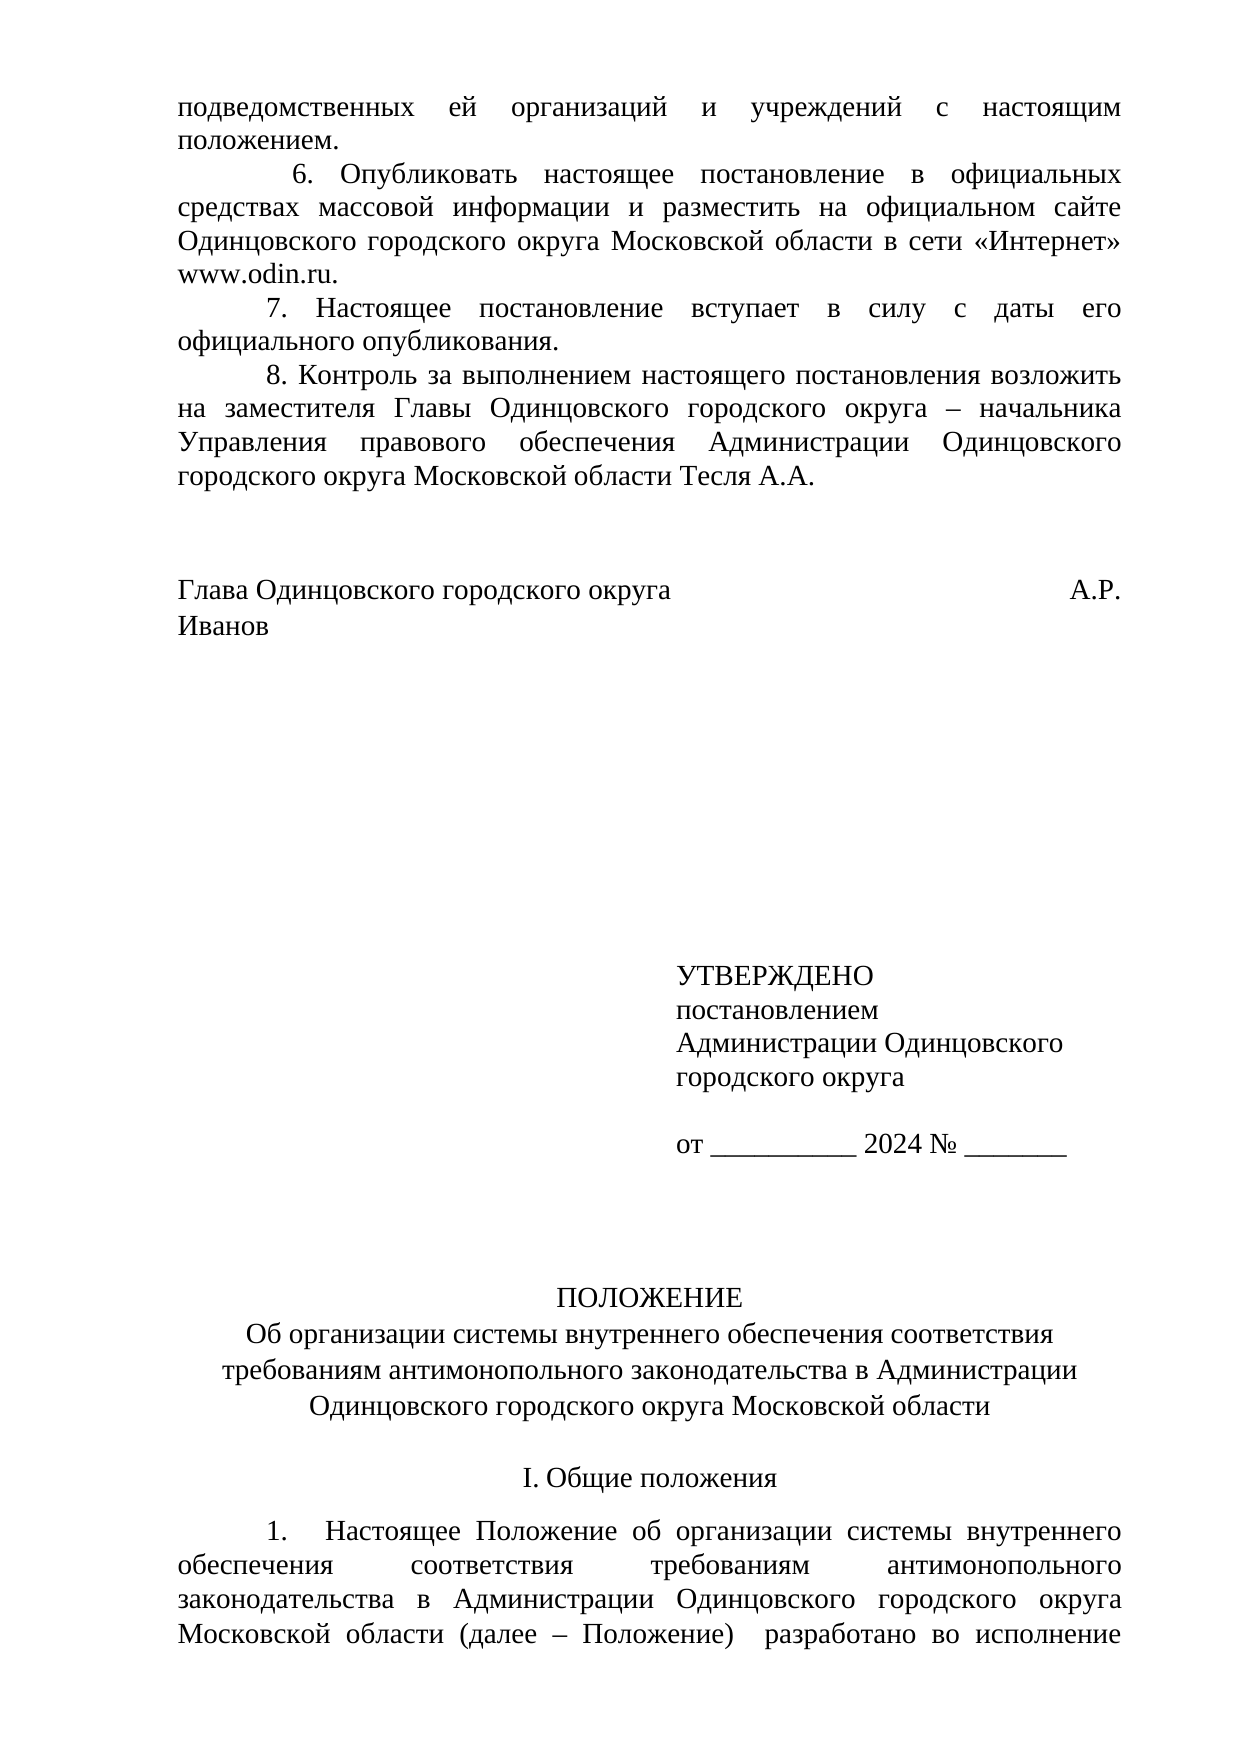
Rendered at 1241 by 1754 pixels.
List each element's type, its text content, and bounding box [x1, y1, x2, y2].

text 8. Контроль за выполнением настоящего постановления возложить на заместителя Главы Одинцовского городского округа – начальника Управления правового обеспечения Администрации Одинцовского городского округа Московской области Тесля А.А. [177, 357, 1122, 491]
text 6. Опубликовать настоящее постановление в официальных средствах массовой информации и разместить на официальном сайте Одинцовского городского округа Московской области в сети «Интернет» www.odin.ru. [177, 156, 1122, 290]
text 7. Настоящее постановление вступает в силу с даты его официального опубликования. [177, 290, 1122, 357]
text Об организации системы внутреннего обеспечения соответствия требованиям антимонопольного законодательства в Администрации Одинцовского городского округа Московской области [177, 1316, 1122, 1422]
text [177, 1513, 1122, 1650]
table_header УТВЕРЖДЕНО постановлением Администрации Одинцовского городского округа от __________ 2024 № _______ [665, 925, 1092, 1227]
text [177, 89, 1122, 156]
text ПОЛОЖЕНИЕ [177, 1280, 1122, 1313]
text I. Общие положения [177, 1460, 1122, 1494]
text Глава Одинцовского городского округа А.Р. Иванов [177, 572, 1122, 642]
